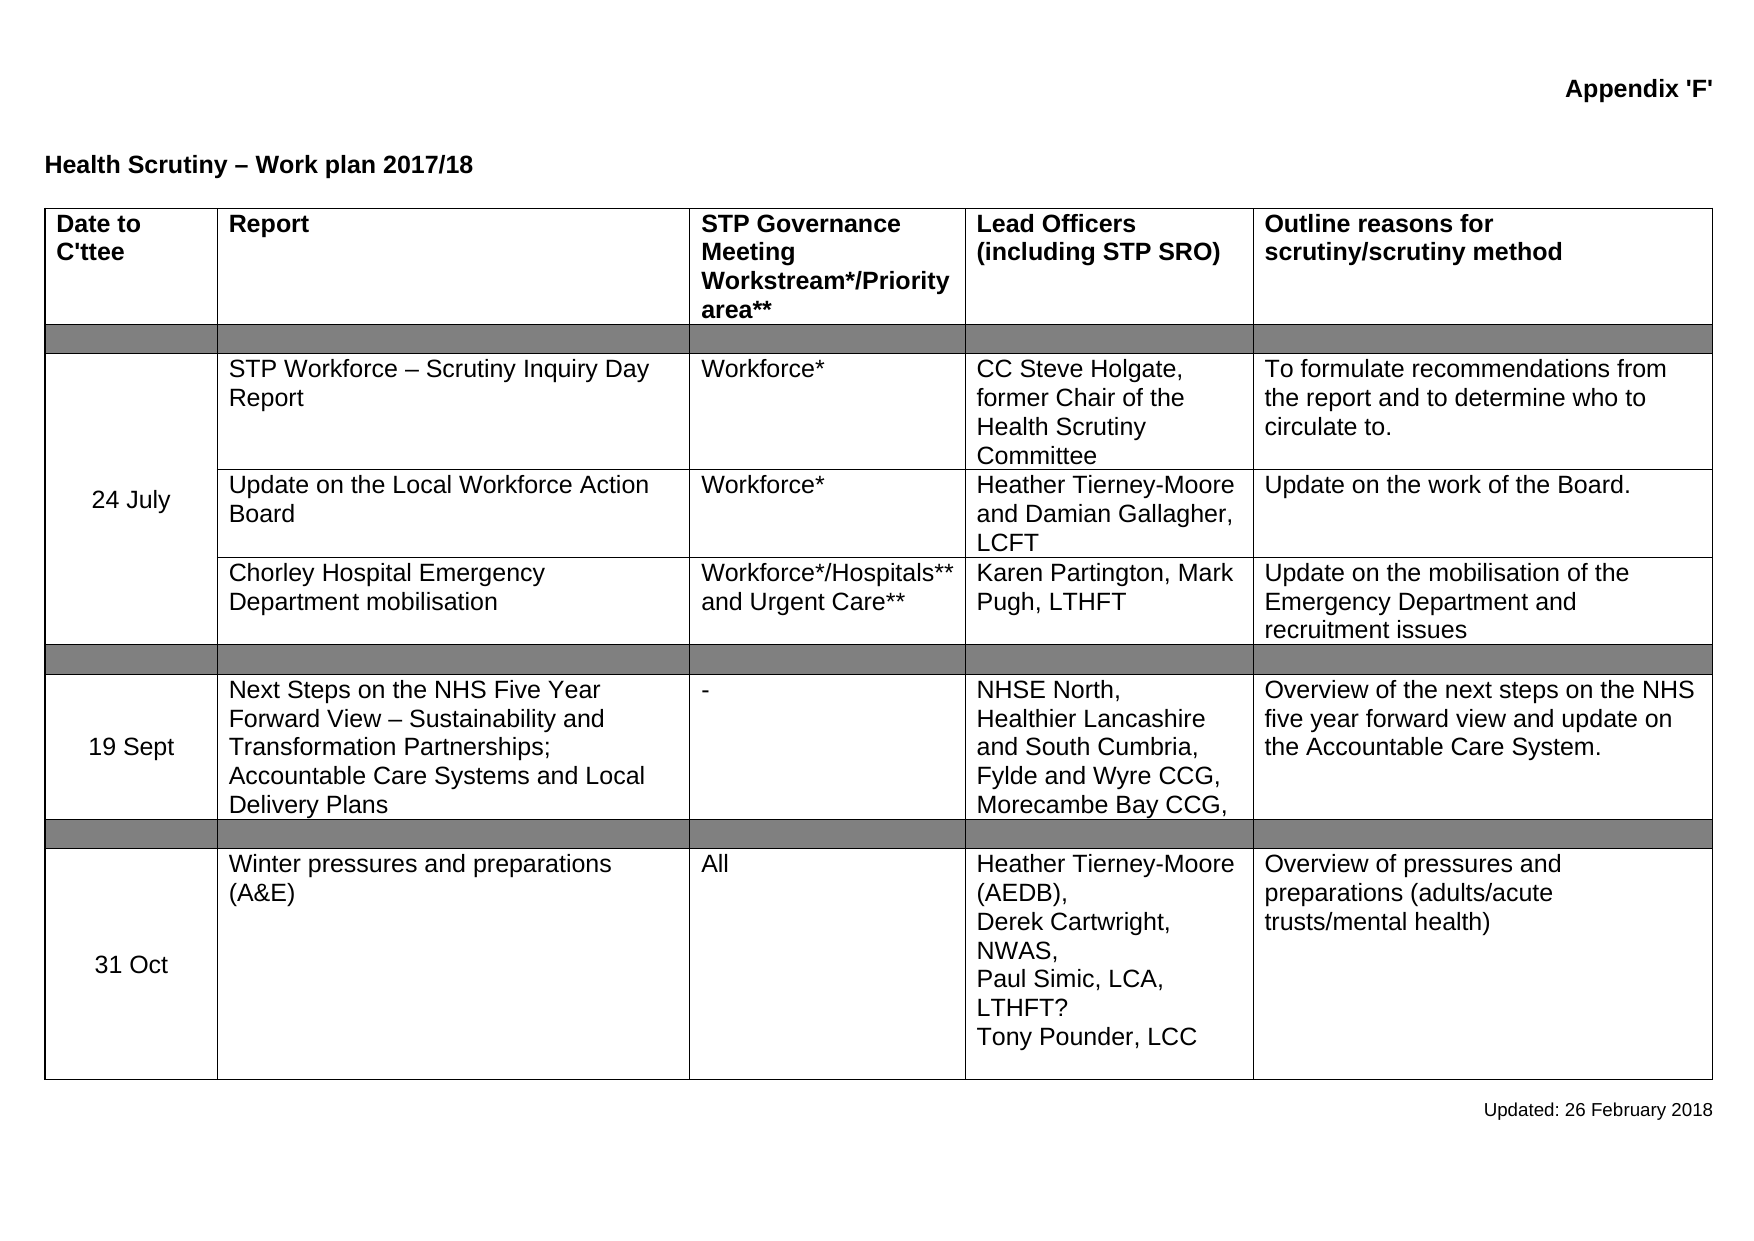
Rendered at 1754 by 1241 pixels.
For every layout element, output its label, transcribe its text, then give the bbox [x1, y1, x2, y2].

table_cell NHSE North, Healthier Lancashire and South Cumbria, Fylde and Wyre CCG, Morecambe Bay CCG, [966, 675, 1253, 818]
table_cell [690, 645, 965, 674]
table_cell [46, 325, 217, 353]
table_cell Workforce*/Hospitals** and Urgent Care** [690, 558, 965, 644]
table_cell [966, 820, 1253, 848]
table_cell Heather Tierney-Moore (AEDB), Derek Cartwright, NWAS, Paul Simic, LCA, LTHFT? Tony Pounder, LCC [966, 849, 1253, 1079]
table_cell [218, 820, 689, 848]
table_cell [966, 645, 1253, 674]
table_cell Next Steps on the NHS Five Year Forward View – Sustainability and Transformation Partnerships; Accountable Care Systems and Local Delivery Plans [218, 675, 689, 818]
table_cell Overview of the next steps on the NHS five year forward view and update on the Accountable Care System. [1254, 675, 1712, 818]
table_cell Heather Tierney-Moore and Damian Gallagher, LCFT [966, 470, 1253, 557]
table_cell 24 July [46, 354, 217, 644]
text Health Scrutiny – Work plan 2017/18 [44, 150, 1713, 179]
table_cell Karen Partington, Mark Pugh, LTHFT [966, 558, 1253, 644]
table_cell STP Workforce – Scrutiny Inquiry Day Report [218, 354, 689, 469]
table_cell Overview of pressures and preparations (adults/acute trusts/mental health) [1254, 849, 1712, 1079]
table_cell 19 Sept [46, 675, 217, 818]
table_cell To formulate recommendations from the report and to determine who to circulate to. [1254, 354, 1712, 469]
table_cell Winter pressures and preparations (A&E) [218, 849, 689, 1079]
table_cell [1254, 645, 1712, 674]
table_cell Update on the work of the Board. [1254, 470, 1712, 557]
table_header Date to C'ttee [46, 209, 217, 323]
table_cell Workforce* [690, 354, 965, 469]
table_cell Update on the Local Workforce Action Board [218, 470, 689, 557]
table_cell [690, 820, 965, 848]
table_cell 31 Oct [46, 849, 217, 1079]
table_cell CC Steve Holgate, former Chair of the Health Scrutiny Committee [966, 354, 1253, 469]
table_cell [1254, 325, 1712, 353]
table_header Outline reasons for scrutiny/scrutiny method [1254, 209, 1712, 323]
table_cell Workforce* [690, 470, 965, 557]
table_cell [46, 820, 217, 848]
table_cell [1254, 820, 1712, 848]
table_cell All [690, 849, 965, 1079]
table_cell [218, 325, 689, 353]
table_header Report [218, 209, 689, 323]
table_header Lead Officers (including STP SRO) [966, 209, 1253, 323]
table_cell Update on the mobilisation of the Emergency Department and recruitment issues [1254, 558, 1712, 644]
table_cell - [690, 675, 965, 818]
table_cell [690, 325, 965, 353]
table_header STP Governance Meeting Workstream*/Priority area** [690, 209, 965, 323]
table_cell Chorley Hospital Emergency Department mobilisation [218, 558, 689, 644]
table_cell [966, 325, 1253, 353]
table_cell [46, 645, 217, 674]
table_cell [218, 645, 689, 674]
